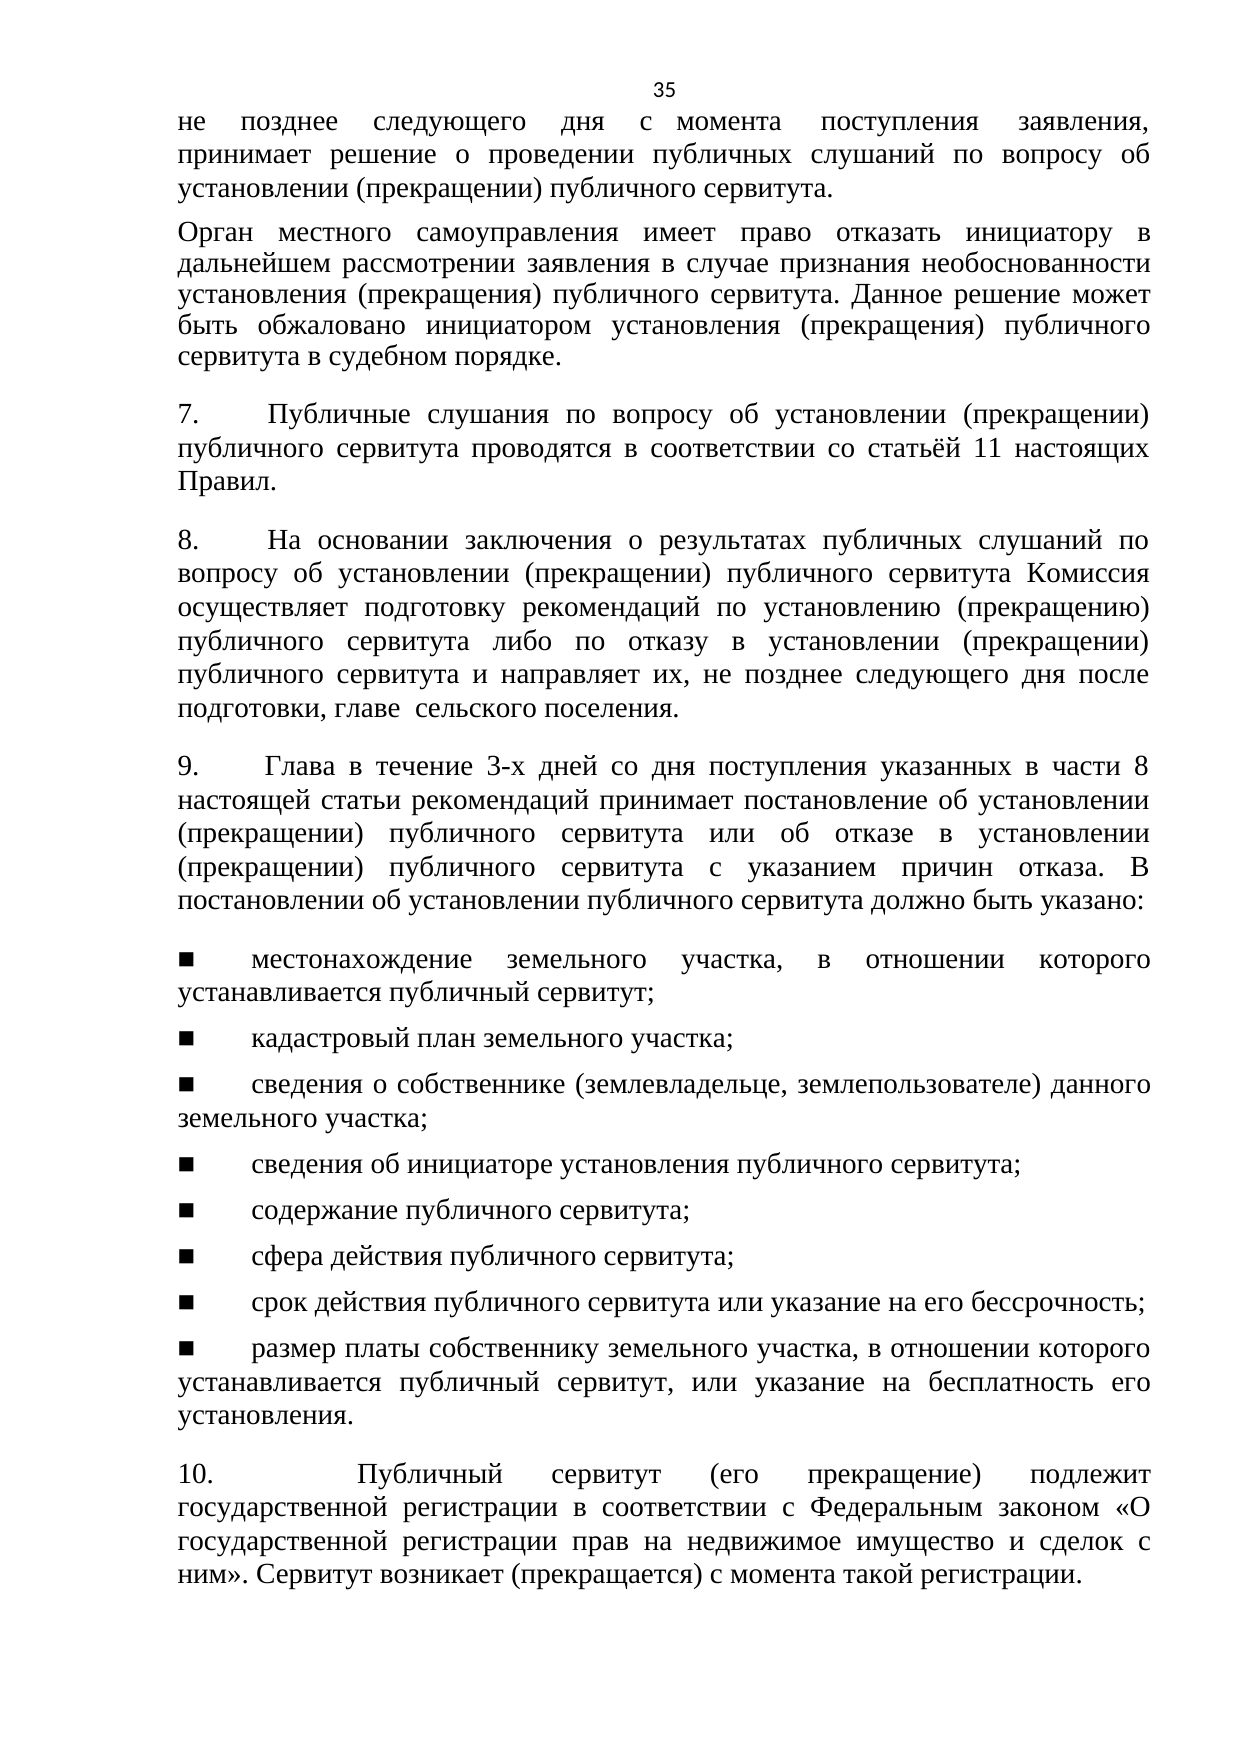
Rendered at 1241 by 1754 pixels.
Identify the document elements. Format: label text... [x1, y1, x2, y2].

list Публичный сервитут (его прекращение) подлежит государственной регистрации в соответствии с Федеральным законом «О государственной регистрации прав на недвижимое имущество и сделок с ним». Сервитут возникает (прекращается) с момента такой регистрации. [177, 1456, 1152, 1590]
list кадастровый план земельного участка; [177, 1021, 1152, 1054]
list сведения об инициаторе установления публичного сервитута; [177, 1146, 1152, 1180]
list местонахождение земельного участка, в отношении которого устанавливается публичный сервитут; [177, 941, 1152, 1008]
list Глава в течение 3-х дней со дня поступления указанных в части 8 настоящей статьи рекомендаций принимает постановление об установлении (прекращении) публичного сервитута или об отказе в установлении (прекращении) публичного сервитута с указанием причин отказа. В постановлении об установлении публичного сервитута должно быть указано: [177, 748, 1150, 916]
list Публичные слушания по вопросу об установлении (прекращении) публичного сервитута проводятся в соответствии со статьёй 11 настоящих Правил. [177, 396, 1150, 497]
list срок действия публичного сервитута или указание на его бессрочность; [177, 1284, 1152, 1318]
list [177, 103, 1151, 204]
list размер платы собственнику земельного участка, в отношении которого устанавливается публичный сервитут, или указание на бесплатность его установления. [177, 1330, 1152, 1431]
list содержание публичного сервитута; [177, 1192, 1152, 1226]
list сфера действия публичного сервитута; [177, 1238, 1152, 1272]
list сведения о собственнике (землевладельце, землепользователе) данного земельного участка; [177, 1067, 1152, 1134]
text Орган местного самоуправления имеет право отказать инициатору в дальнейшем рассмотрении заявления в случае признания необоснованности установления (прекращения) публичного сервитута. Данное решение может быть обжаловано инициатором установления (прекращения) публичного сервитута в судебном порядке. [177, 216, 1152, 371]
list На основании заключения о результатах публичных слушаний по вопросу об установлении (прекращении) публичного сервитута Комиссия осуществляет подготовку рекомендаций по установлению (прекращению) публичного сервитута либо по отказу в установлении (прекращении) публичного сервитута и направляет их, не позднее следующего дня после подготовки, главе сельского поселения. [177, 522, 1150, 723]
